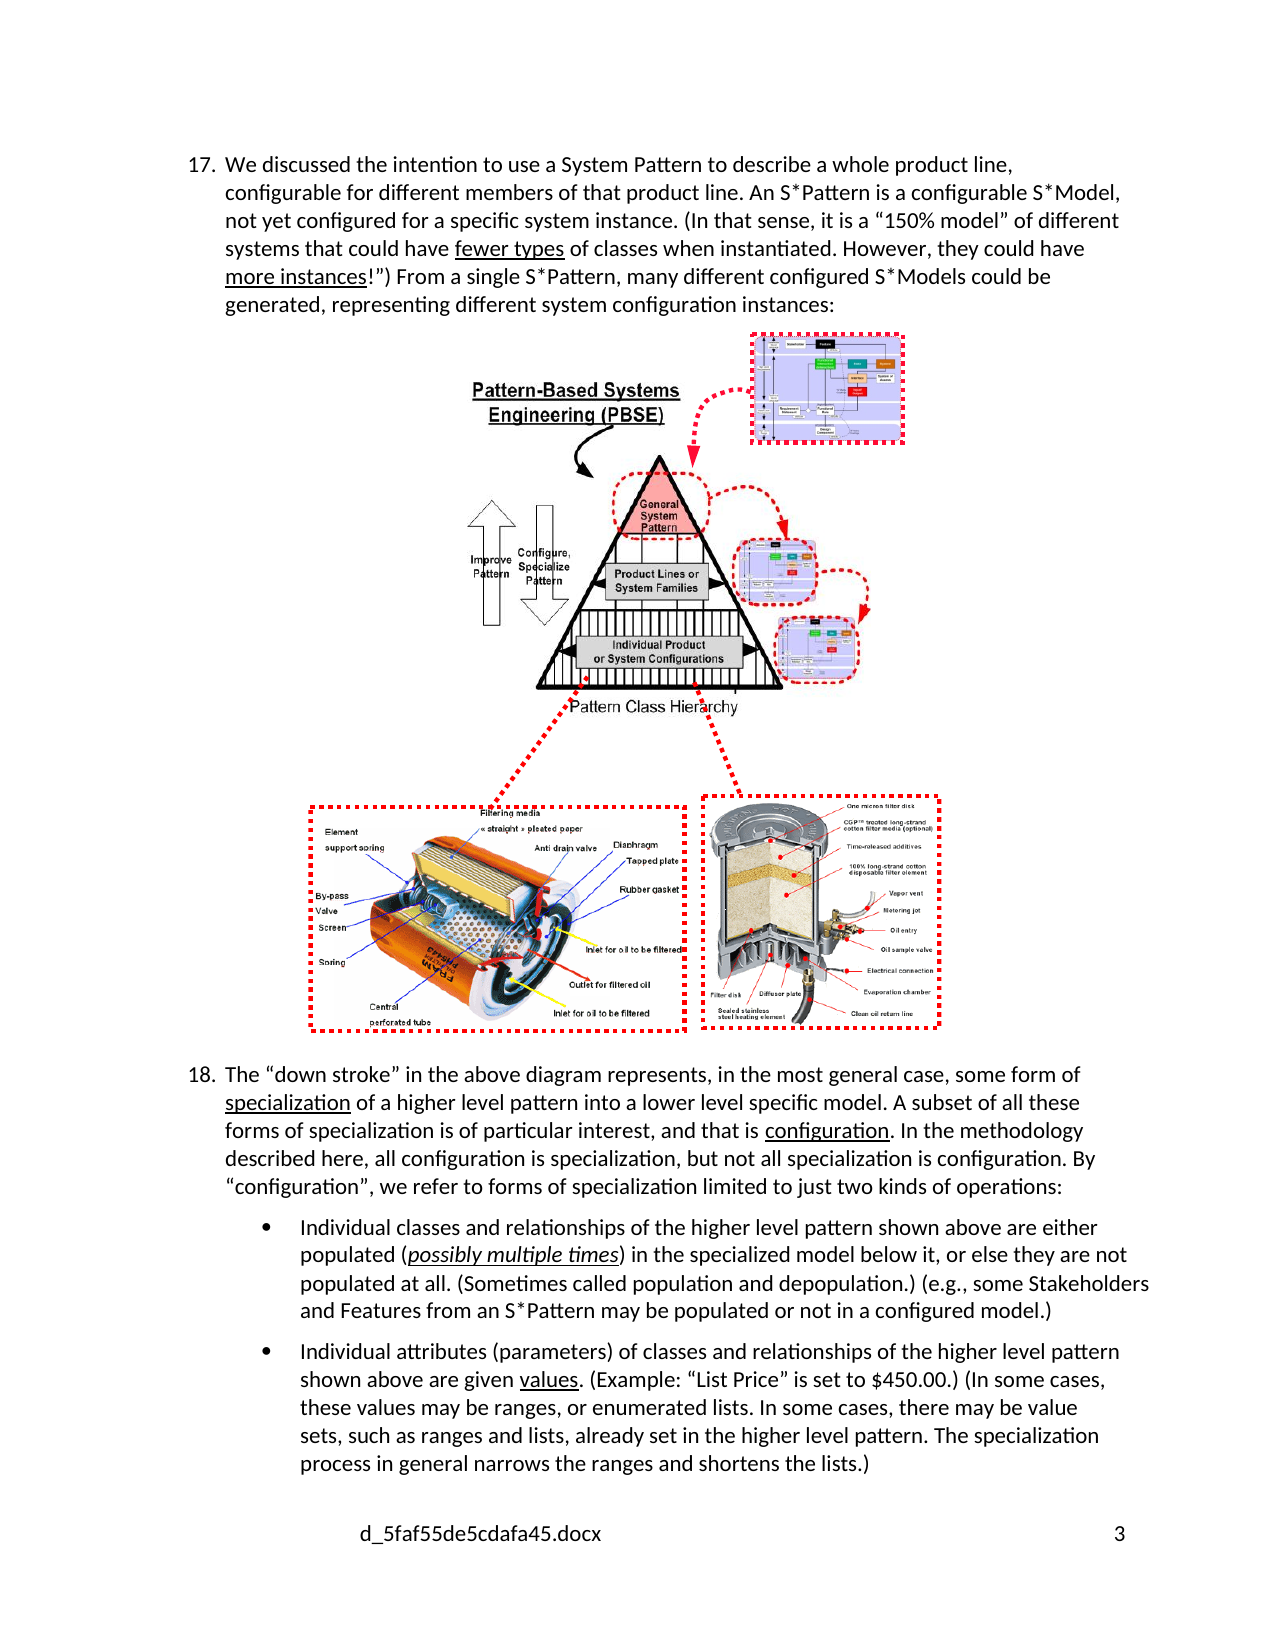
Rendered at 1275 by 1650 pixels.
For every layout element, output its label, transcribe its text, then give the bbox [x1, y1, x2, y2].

list Individual attributes (parameters) of classes and relationships of the higher level pattern shown above are given values. (Example: “List Price” is set to $450.00.) (In some cases, these values may be ranges, or enumerated lists. In some cases, there may be value sets, such as ranges and lists, already set in the higher level pattern. The specialization process in general narrows the ranges and shortens the lists.) [262, 1337, 1125, 1477]
list The “down stroke” in the above diagram represents, in the most general case, some form of specialization of a higher level pattern into a lower level specific model. A subset of all these forms of specialization is of particular interest, and that is configuration. In the methodology described here, all configuration is specialization, but not all specialization is configuration. By “configuration”, we refer to forms of specialization limited to just two kinds of operations: [187, 1060, 1125, 1200]
list Individual classes and relationships of the higher level pattern shown above are either populated (possibly multiple times) in the specialized model below it, or else they are not populated at all. (Sometimes called population and depopulation.) (e.g., some Stakeholders and Features from an S*Pattern may be populated or not in a configured model.) [262, 1213, 1162, 1325]
list We discussed the intention to use a System Pattern to describe a whole product line, configurable for different members of that product line. An S*Pattern is a configurable S*Model, not yet configured for a specific system instance. (In that sense, it is a “150% model” of different systems that could have fewer types of classes when instantiated. However, they could have more instances!”) From a single S*Pattern, many different configured S*Models could be generated, representing different system configuration instances: [187, 150, 1125, 318]
